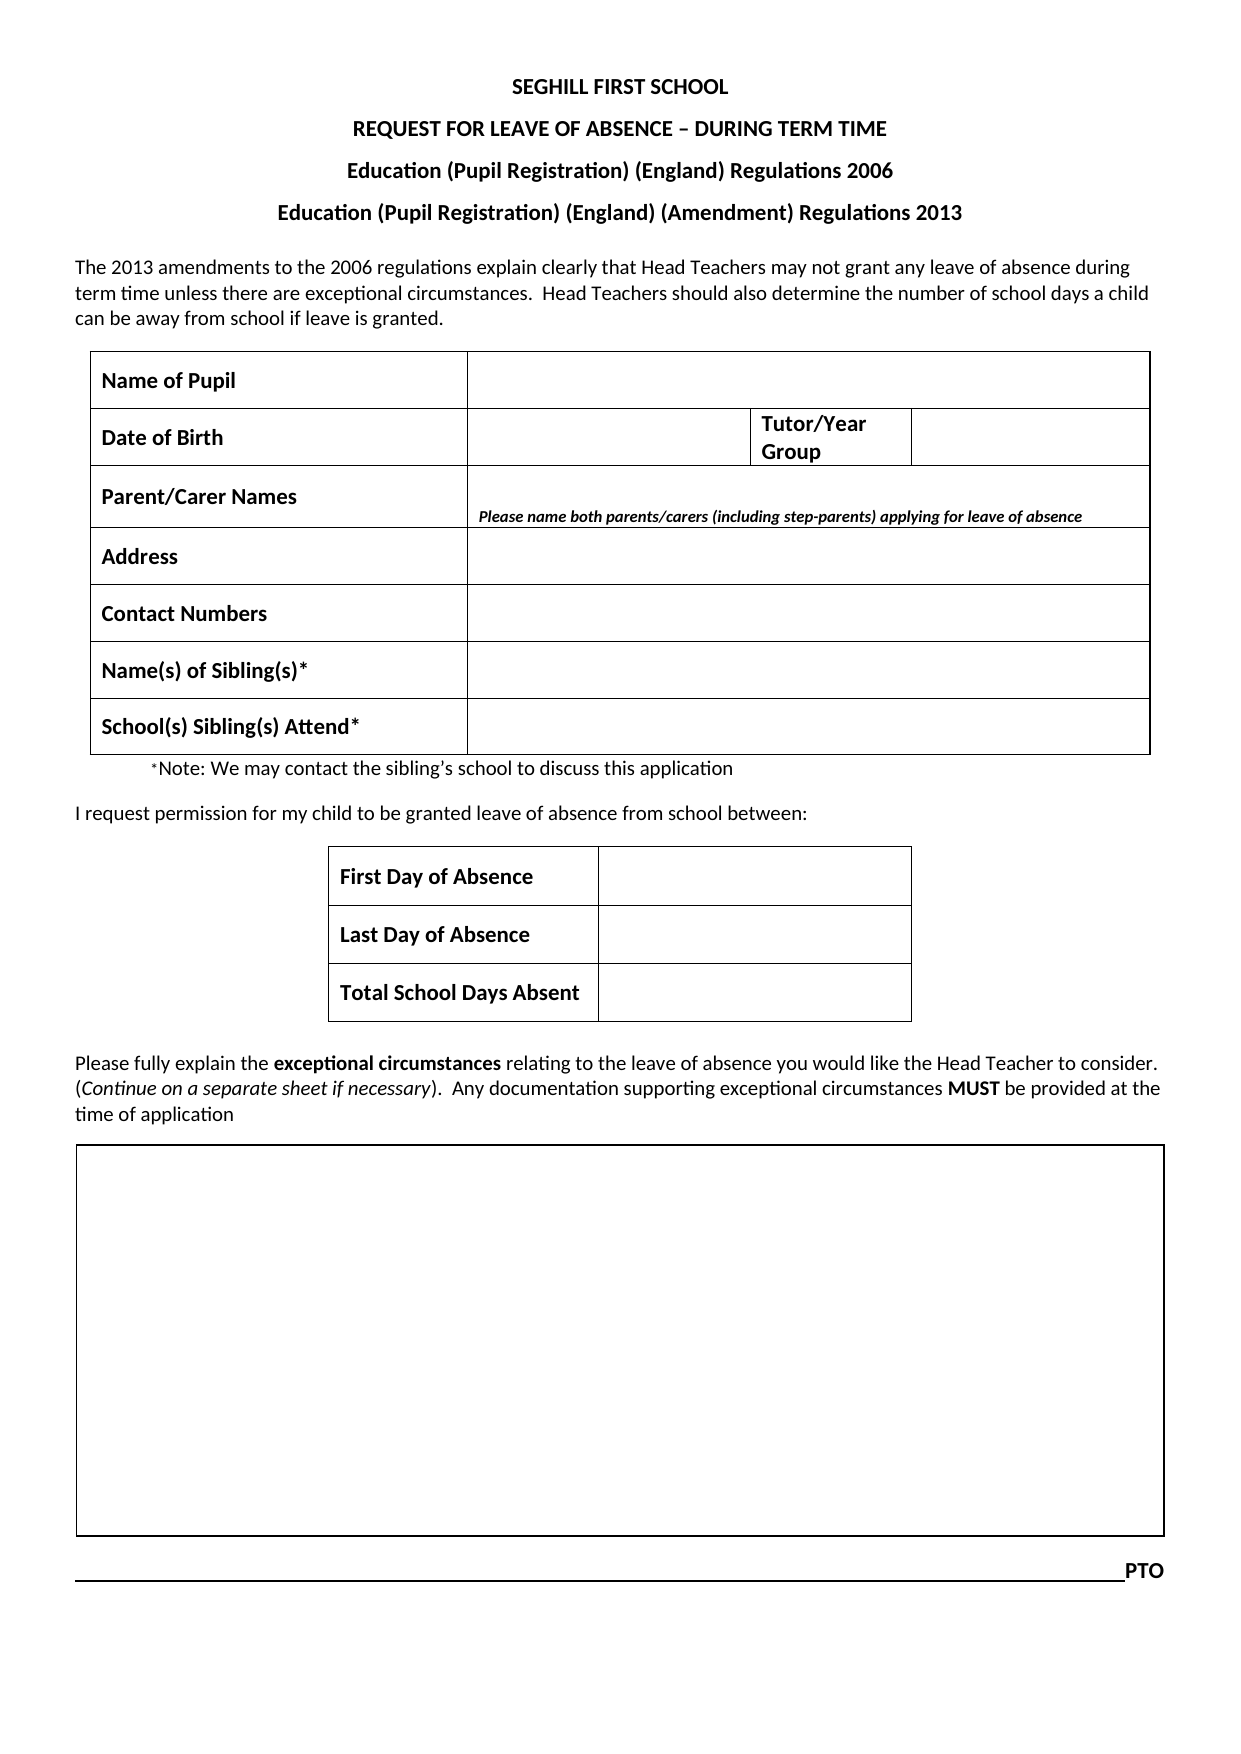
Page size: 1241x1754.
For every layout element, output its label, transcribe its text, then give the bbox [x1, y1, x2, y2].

table_cell Name(s) of Sibling(s)* [91, 642, 467, 697]
table_cell [468, 699, 1149, 754]
table_cell Tutor/Year Group [751, 409, 911, 465]
table_cell School(s) Sibling(s) Attend* [91, 699, 467, 754]
table_cell [468, 528, 1149, 584]
table_cell [468, 642, 1149, 697]
table_header Name of Pupil [91, 352, 467, 408]
table_cell Contact Numbers [91, 585, 467, 641]
table_cell [468, 585, 1149, 641]
table_cell [599, 964, 911, 1021]
table_cell Address [91, 528, 467, 584]
table_cell Total School Days Absent [329, 964, 598, 1021]
table_cell Please name both parents/carers (including step-parents) applying for leave of absence [468, 466, 1149, 527]
table_cell Date of Birth [91, 409, 467, 465]
table_header [599, 847, 911, 904]
table_cell Parent/Carer Names [91, 466, 467, 527]
table_cell [599, 906, 911, 963]
text The 2013 amendments to the 2006 regulations explain clearly that Head Teachers may not grant any leave of absence during term time unless there are exceptional circumstances. Head Teachers should also determine the number of school days a child can be away from school if leave is granted. [75, 254, 1165, 331]
text I request permission for my child to be granted leave of absence from school between: [75, 800, 1165, 826]
table_header First Day of Absence [329, 847, 598, 904]
text REQUEST FOR LEAVE OF ABSENCE – DURING TERM TIME [75, 114, 1165, 142]
text SEGHILL FIRST SCHOOL [75, 72, 1165, 100]
table_cell Last Day of Absence [329, 906, 598, 963]
table_cell [468, 409, 750, 465]
table_header [468, 352, 1149, 408]
text Education (Pupil Registration) (England) (Amendment) Regulations 2013 [75, 198, 1165, 226]
text Please fully explain the exceptional circumstances relating to the leave of absence you would like the Head Teacher to consider. (Continue on a separate sheet if necessary). Any documentation supporting exceptional circumstances MUST be provided at the time of application [75, 1050, 1165, 1126]
text *Note: We may contact the sibling’s school to discuss this application [75, 755, 1165, 780]
text PTO [75, 1557, 1165, 1584]
text Education (Pupil Registration) (England) Regulations 2006 [75, 156, 1165, 184]
table_cell [912, 409, 1149, 465]
